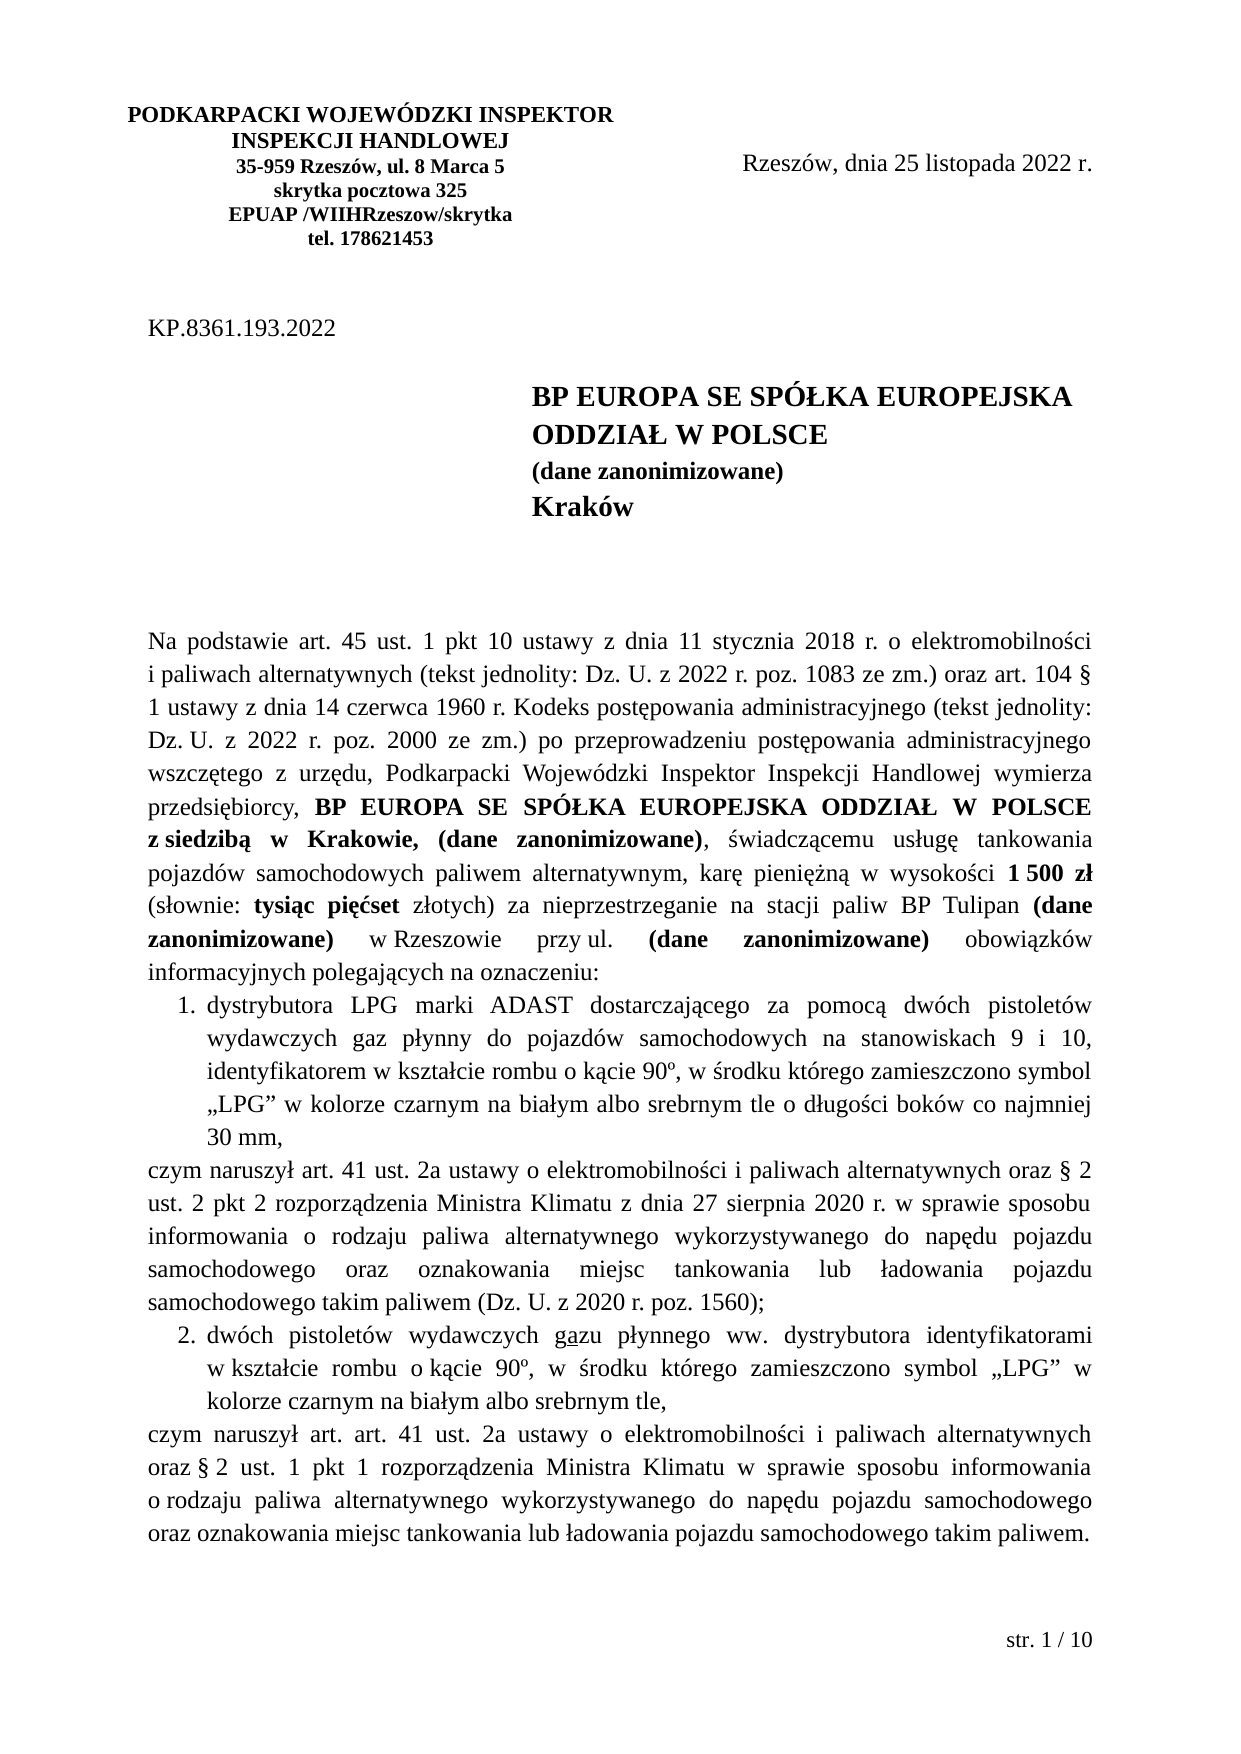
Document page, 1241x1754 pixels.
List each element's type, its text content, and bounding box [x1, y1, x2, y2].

text czym naruszył art. 41 ust. 2a ustawy o elektromobilności i paliwach alternatywnych oraz § 2 ust. 2 pkt 2 rozporządzenia Ministra Klimatu z dnia 27 sierpnia 2020 r. w sprawie sposobu informowania o rodzaju paliwa alternatywnego wykorzystywanego do napędu pojazdu samochodowego oraz oznakowania miejsc tankowania lub ładowania pojazdu samochodowego takim paliwem (Dz. U. z 2020 r. poz. 1560); [148, 1155, 1093, 1316]
text Na podstawie art. 45 ust. 1 pkt 10 ustawy z dnia 11 stycznia 2018 r. o elektromobilności i paliwach alternatywnych (tekst jednolity: Dz. U. z 2022 r. poz. 1083 ze zm.) oraz art. 104 § 1 ustawy z dnia 14 czerwca 1960 r. Kodeks postępowania administracyjnego (tekst jednolity: Dz. U. z 2022 r. poz. 2000 ze zm.) po przeprowadzeniu postępowania administracyjnego wszczętego z urzędu, Podkarpacki Wojewódzki Inspektor Inspekcji Handlowej wymierza przedsiębiorcy, BP EUROPA SE SPÓŁKA EUROPEJSKA ODDZIAŁ W POLSCE z siedzibą w Krakowie, (dane zanonimizowane), świadczącemu usługę tankowania pojazdów samochodowych paliwem alternatywnym, karę pieniężną w wysokości 1 500 zł (słownie: tysiąc pięćset złotych) za nieprzestrzeganie na stacji paliw BP Tulipan (dane zanonimizowane) w Rzeszowie przy ul. (dane zanonimizowane) obowiązków informacyjnych polegających na oznaczeniu: [148, 626, 1093, 985]
list dwóch pistoletów wydawczych gazu płynnego ww. dystrybutora identyfikatorami w kształcie rombu o kącie 90º, w środku którego zamieszczono symbol „LPG” w kolorze czarnym na białym albo srebrnym tle, [177, 1320, 1093, 1415]
text Rzeszów, dnia 25 listopada 2022 r. [638, 148, 1093, 176]
text KP.8361.193.2022 [148, 313, 1093, 341]
text (dane zanonimizowane) [532, 456, 1093, 484]
list dystrybutora LPG marki ADAST dostarczającego za pomocą dwóch pistoletów wydawczych gaz płynny do pojazdów samochodowych na stanowiskach 9 i 10, identyfikatorem w kształcie rombu o kącie 90º, w środku którego zamieszczono symbol „LPG” w kolorze czarnym na białym albo srebrnym tle o długości boków co najmniej 30 mm, [177, 990, 1093, 1151]
text czym naruszył art. art. 41 ust. 2a ustawy o elektromobilności i paliwach alternatywnych oraz § 2 ust. 1 pkt 1 rozporządzenia Ministra Klimatu w sprawie sposobu informowania o rodzaju paliwa alternatywnego wykorzystywanego do napędu pojazdu samochodowego oraz oznakowania miejsc tankowania lub ładowania pojazdu samochodowego takim paliwem. [148, 1419, 1093, 1547]
text BP EUROPA SE SPÓŁKA EUROPEJSKA ODDZIAŁ W POLSCE [532, 379, 1093, 451]
text Kraków [532, 489, 1093, 522]
